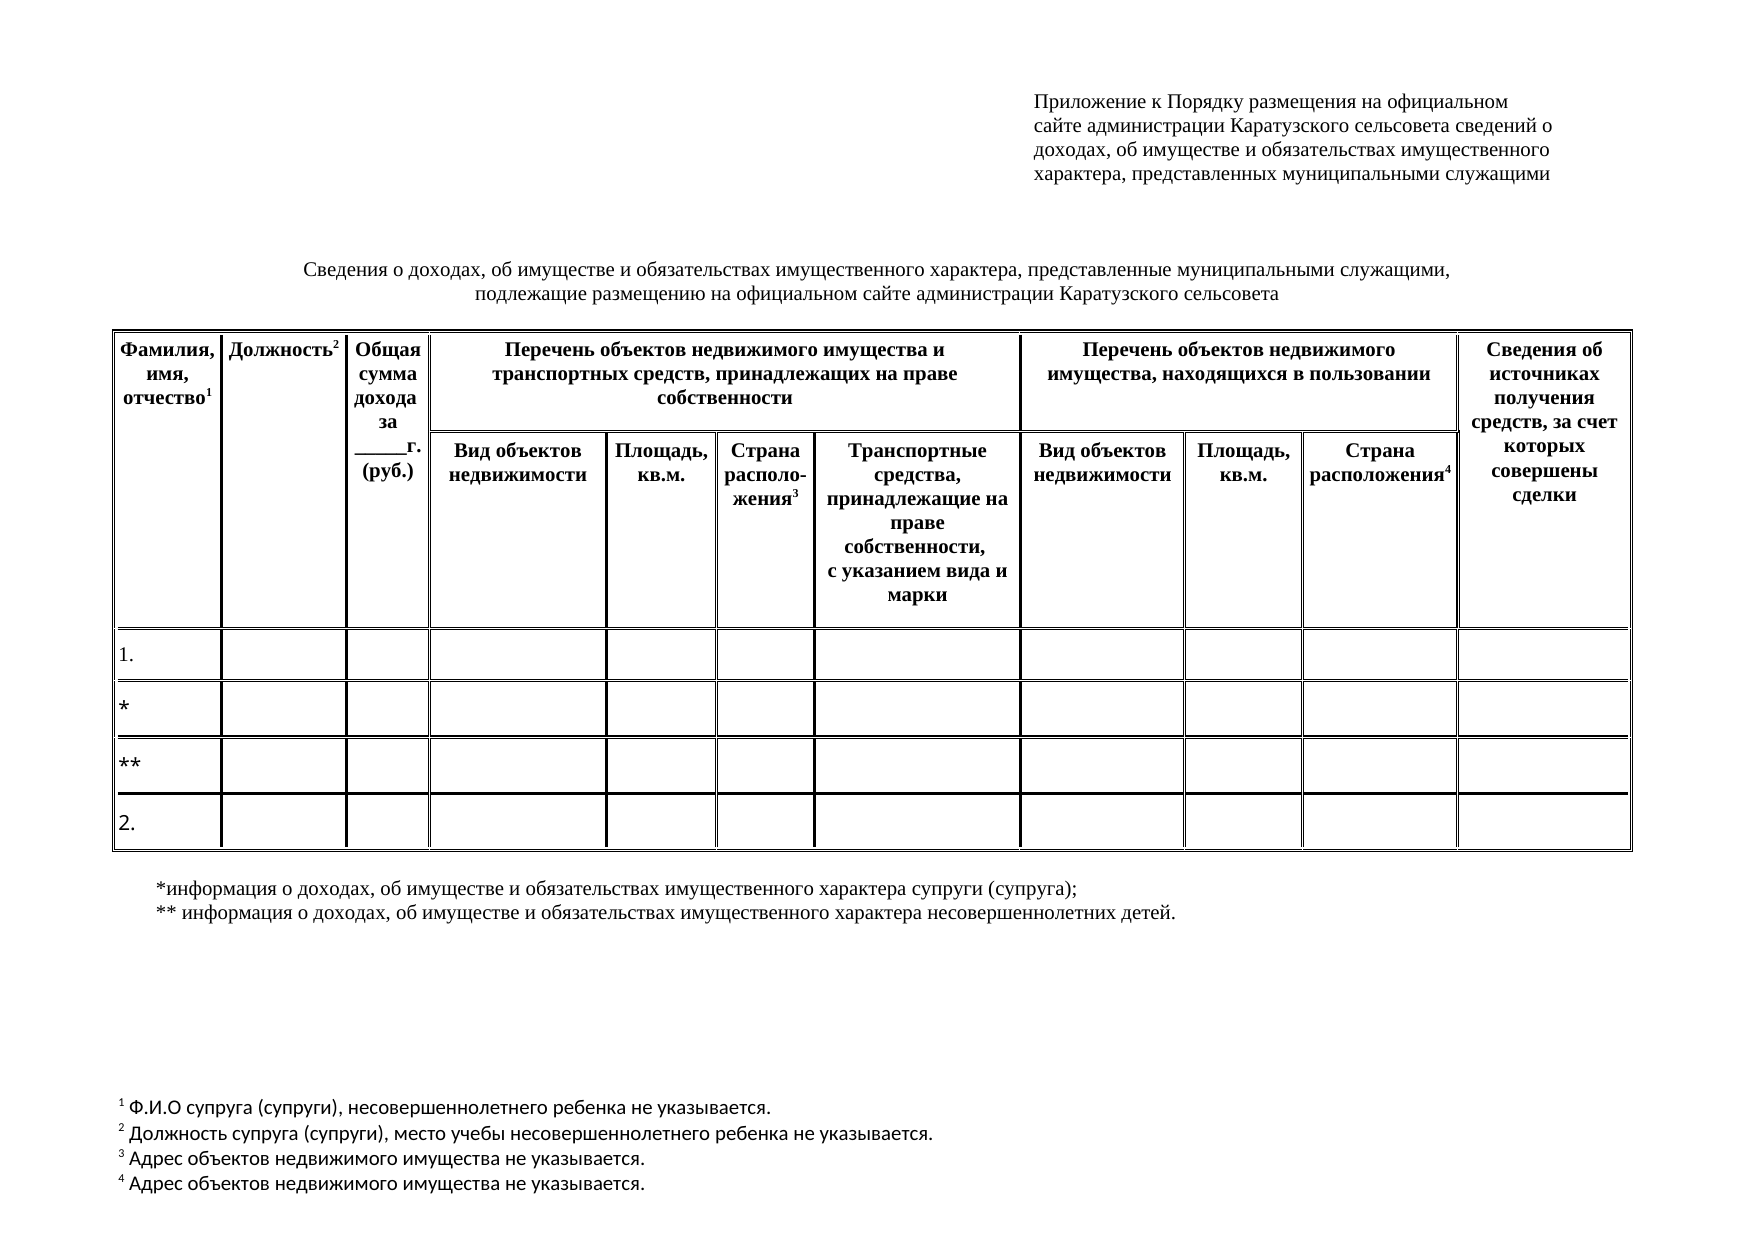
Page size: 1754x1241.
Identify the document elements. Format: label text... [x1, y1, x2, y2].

table_cell 1. [115, 626, 220, 679]
text *информация о доходах, об имуществе и обязательствах имущественного характера супруги (супруга); [156, 876, 1636, 900]
table_cell 2. [115, 792, 221, 849]
table_cell [716, 795, 814, 849]
table_header Перечень объектов недвижимого имущества, находящихся в пользовании [1020, 333, 1458, 430]
table_cell [348, 682, 428, 735]
table_cell [431, 739, 605, 792]
table_cell [1304, 739, 1456, 792]
table_cell [1022, 630, 1183, 679]
table_cell [1458, 792, 1630, 849]
text доходах, об имуществе и обязательствах имущественного [118, 137, 1636, 161]
table_cell [606, 795, 716, 849]
table_cell [608, 739, 715, 792]
table_cell [1304, 682, 1456, 735]
table_header Сведения об источниках получения средств, за счет которых совершены сделки [1458, 333, 1630, 626]
table_cell [816, 682, 1019, 735]
table_cell [431, 630, 605, 679]
table_cell Страна расположения [1304, 433, 1456, 626]
table_cell [223, 682, 345, 735]
table_cell [718, 630, 813, 679]
table_cell [1020, 795, 1184, 849]
table_cell [608, 630, 715, 679]
text характера, представленных муниципальными служащими [118, 161, 1636, 185]
table_cell [430, 795, 606, 849]
table_cell [1186, 682, 1301, 735]
table_header Должность [221, 333, 346, 626]
table_cell [1458, 679, 1631, 735]
table_cell [221, 795, 346, 849]
text подлежащие размещению на официальном сайте администрации Каратузского сельсовета [118, 281, 1636, 305]
table_header Фамилия, имя, отчество [115, 333, 221, 626]
table_cell [816, 630, 1019, 679]
table_cell ** [115, 735, 220, 792]
text сайте администрации Каратузского сельсовета сведений о [118, 113, 1636, 137]
table_header Перечень объектов недвижимого имущества и транспортных средств, принадлежащих на праве собственности [430, 331, 1020, 430]
table_cell [431, 682, 605, 735]
table_cell [1185, 795, 1302, 849]
table_cell [1304, 630, 1456, 679]
text Приложение к Порядку размещения на официальном [118, 89, 1636, 113]
table_cell [348, 630, 428, 679]
table_cell [1459, 626, 1630, 679]
table_cell Вид объектов недвижимости [431, 433, 605, 626]
table_cell [1022, 682, 1183, 735]
table_cell [1022, 739, 1183, 792]
table_cell Площадь, кв.м. [608, 433, 715, 626]
table_cell [718, 682, 813, 735]
table_cell [223, 739, 345, 792]
table_cell [718, 739, 813, 792]
table_cell [1186, 630, 1301, 679]
table_cell [1186, 739, 1301, 792]
table_cell Транспортные средства, принадлежащие на праве собственности, с указанием вида и марки [816, 433, 1019, 626]
table_cell [1459, 735, 1630, 792]
table_header Общая сумма дохода за _____г. (руб.) [346, 333, 429, 626]
table_cell Площадь, кв.м. [1186, 433, 1301, 626]
table_cell [223, 630, 345, 679]
table_cell [348, 739, 428, 792]
table_cell [1303, 795, 1458, 849]
table_cell [346, 795, 429, 849]
table_cell [816, 739, 1019, 792]
text ** информация о доходах, об имуществе и обязательствах имущественного характера несовершеннолетних детей. [156, 900, 1636, 924]
table_cell Вид объектов недвижимости [1022, 433, 1183, 626]
text Сведения о доходах, об имуществе и обязательствах имущественного характера, представленные муниципальными служащими, [118, 257, 1636, 281]
table_cell * [114, 679, 221, 735]
table_cell [608, 682, 715, 735]
table_cell [814, 795, 1020, 849]
table_cell Страна располо-жения [718, 433, 813, 626]
